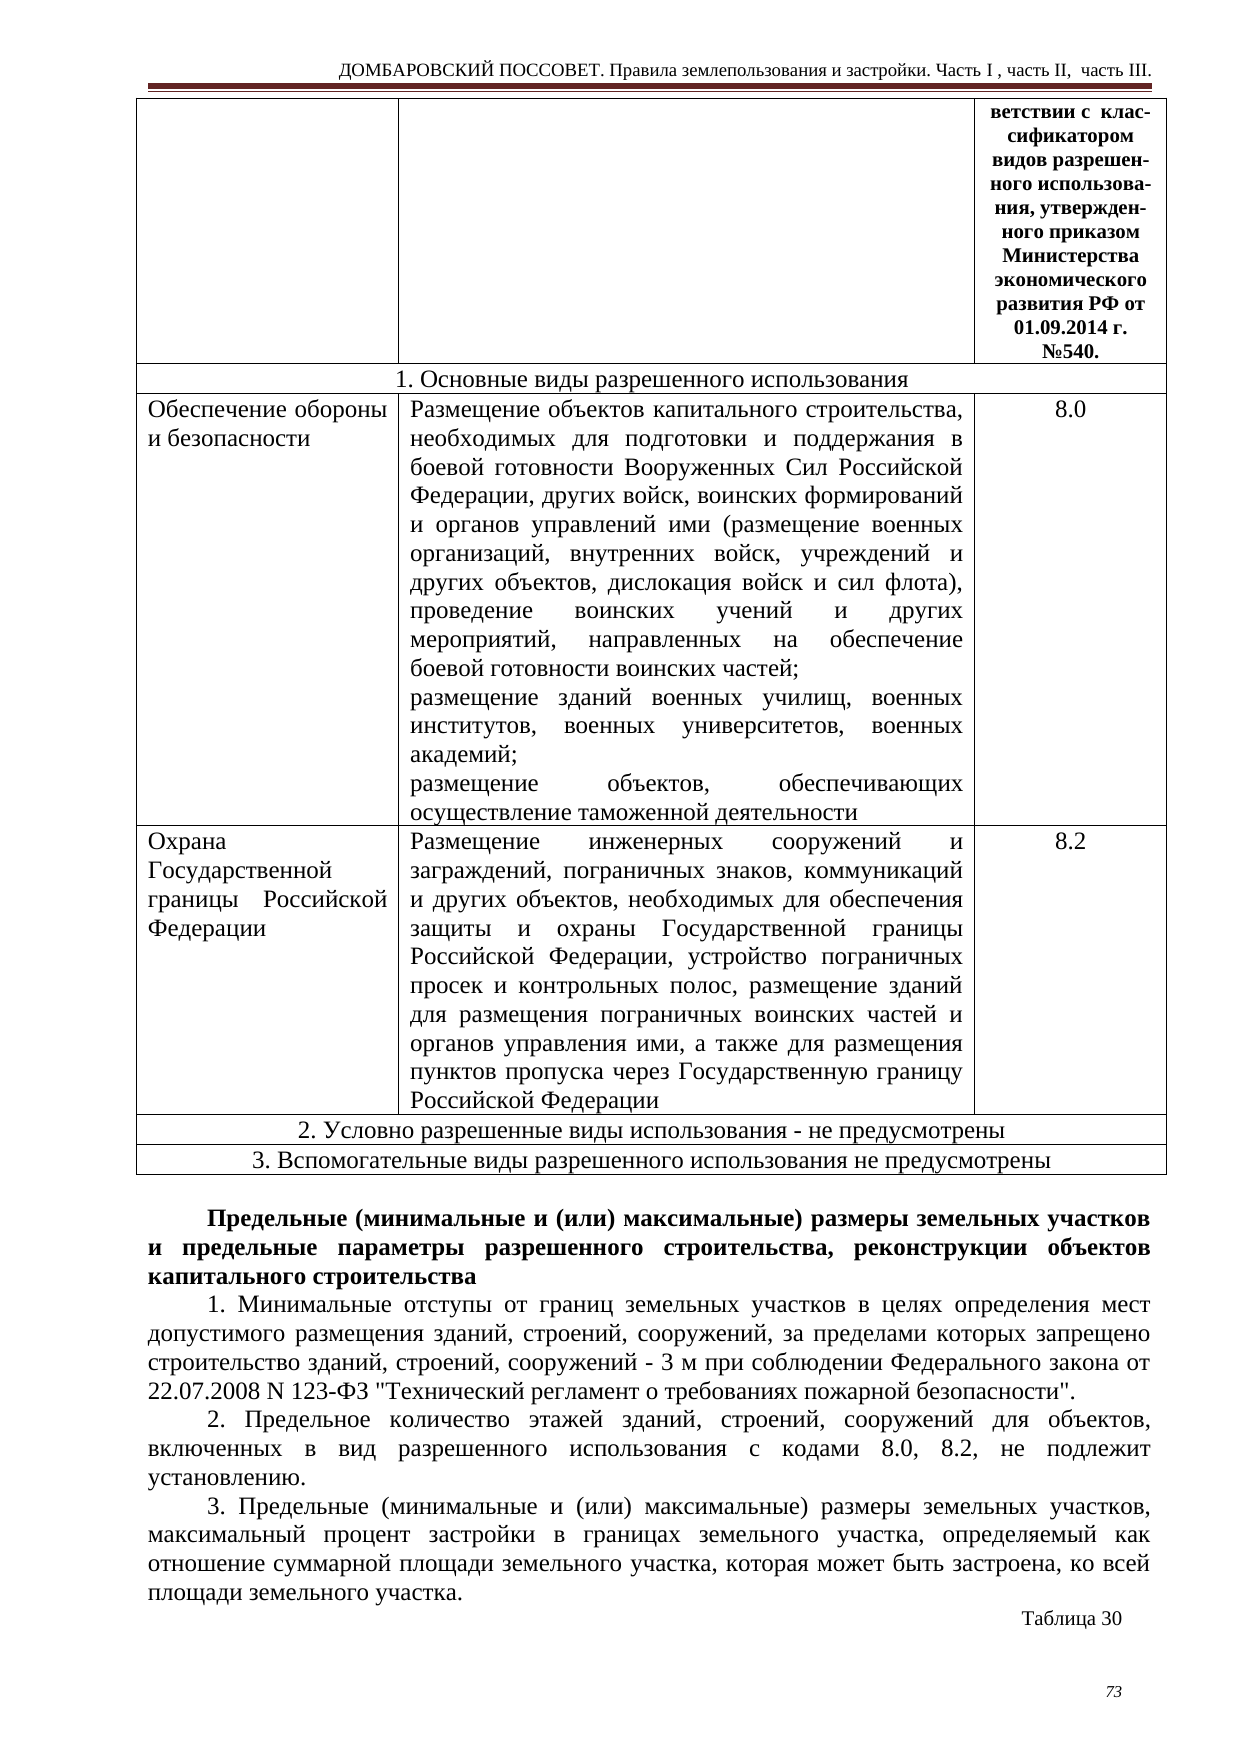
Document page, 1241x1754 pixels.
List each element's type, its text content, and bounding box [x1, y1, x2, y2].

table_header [399, 99, 974, 363]
text Предельные (минимальные и (или) максимальные) размеры земельных участков и предельные параметры разрешенного строительства, реконструкции объектов капитального строительства [148, 1203, 1152, 1289]
table_cell 3. Вспомогательные виды разрешенного использования не предусмотрены [137, 1145, 1166, 1173]
table_cell 8.2 [975, 826, 1166, 1114]
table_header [137, 99, 398, 363]
table_cell 8.0 [975, 394, 1166, 825]
text Таблица 30 [148, 1606, 1122, 1630]
table_cell Обеспечение обороны и безопасности [137, 394, 398, 825]
table_cell 2. Условно разрешенные виды использования - не предусмотрены [137, 1115, 1166, 1144]
text 3. Предельные (минимальные и (или) максимальные) размеры земельных участков, максимальный процент застройки в границах земельного участка, определяемый как отношение суммарной площади земельного участка, которая может быть застроена, ко всей площади земельного участка. [148, 1491, 1152, 1606]
table_cell 1. Основные виды разрешенного использования [137, 364, 1166, 393]
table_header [975, 99, 1166, 363]
text 2. Предельное количество этажей зданий, строений, сооружений для объектов, включенных в вид разрешенного использования с кодами 8.0, 8.2, не подлежит установлению. [148, 1404, 1152, 1491]
table_cell Размещение объектов капитального строительства, необходимых для подготовки и поддержания в боевой готовности Вооруженных Сил Российской Федерации, других войск, воинских формирований и органов управлений ими (размещение военных организаций, внутренних войск, учреждений и других объектов, дислокация войск и сил флота), проведение воинских учений и других мероприятий, направленных на обеспечение боевой готовности воинских частей; размещение зданий военных училищ, военных институтов, военных университетов, военных академий; размещение объектов, обеспечивающих осуществление таможенной деятельности [399, 394, 974, 825]
table_cell Охрана Государственной границы Российской Федерации [137, 826, 398, 1114]
table_cell Размещение инженерных сооружений и заграждений, пограничных знаков, коммуникаций и других объектов, необходимых для обеспечения защиты и охраны Государственной границы Российской Федерации, устройство пограничных просек и контрольных полос, размещение зданий для размещения пограничных воинских частей и органов управления ими, а также для размещения пунктов пропуска через Государственную границу Российской Федерации [399, 826, 974, 1114]
text 1. Минимальные отступы от границ земельных участков в целях определения мест допустимого размещения зданий, строений, сооружений, за пределами которых запрещено строительство зданий, строений, сооружений - 3 м при соблюдении Федерального закона от 22.07.2008 N 123-ФЗ "Технический регламент о требованиях пожарной безопасности". [148, 1289, 1152, 1404]
